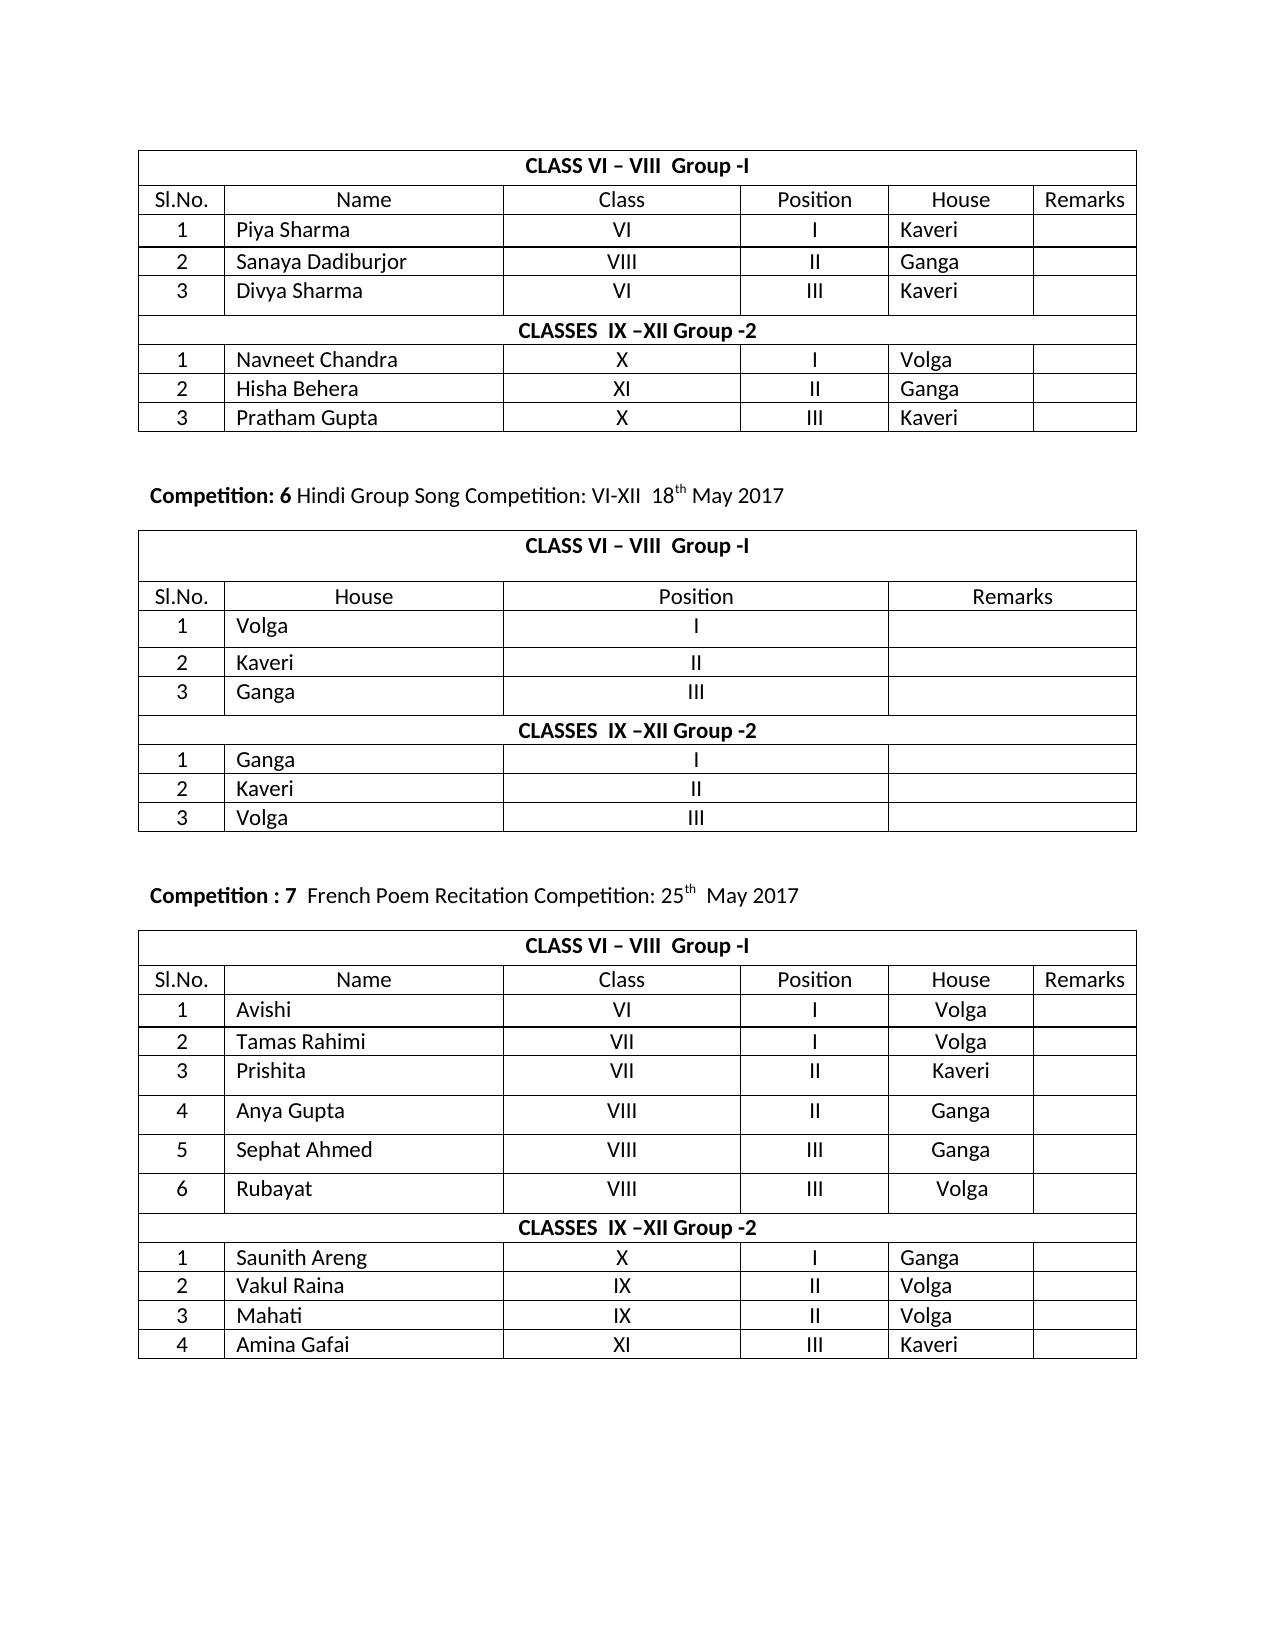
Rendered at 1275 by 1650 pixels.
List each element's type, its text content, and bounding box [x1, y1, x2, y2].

table_cell [1034, 215, 1136, 246]
table_cell Navneet Chandra [225, 345, 503, 373]
table_cell 2 [139, 374, 224, 402]
table_cell Anya Gupta [225, 1096, 503, 1134]
table_cell Ganga [889, 248, 1033, 275]
table_cell 3 [139, 677, 224, 715]
table_cell Name [225, 966, 503, 994]
table_cell [889, 803, 1136, 831]
table_cell I [504, 611, 888, 647]
table_cell [1034, 1096, 1136, 1134]
table_cell X [504, 403, 740, 431]
table_cell IX [504, 1301, 740, 1329]
table_cell 2 [139, 648, 224, 676]
table_cell 5 [139, 1135, 224, 1173]
table_cell Kaveri [225, 774, 503, 802]
table_cell Ganga [889, 1135, 1033, 1173]
table_cell XI [504, 374, 740, 402]
table_cell X [504, 1243, 740, 1271]
table_cell Ganga [889, 374, 1033, 402]
table_cell [1034, 374, 1136, 402]
table_cell I [741, 215, 888, 246]
table_cell III [741, 1135, 888, 1173]
table_cell Remarks [1034, 186, 1136, 214]
table_cell 3 [139, 803, 224, 831]
table_cell Volga [889, 1301, 1033, 1329]
table_cell Tamas Rahimi [225, 1028, 503, 1055]
table_cell Kaveri [889, 276, 1033, 315]
table_cell 6 [139, 1174, 224, 1212]
table_cell [1034, 1330, 1136, 1358]
table_cell [1034, 345, 1136, 373]
table_cell Remarks [889, 582, 1136, 610]
table_cell [1034, 248, 1136, 275]
table_header CLASS VI – VIII Group -I [139, 531, 1136, 581]
table_cell Piya Sharma [225, 215, 503, 246]
table_cell VIII [504, 248, 740, 275]
table_cell Pratham Gupta [225, 403, 503, 431]
table_cell 2 [139, 1272, 224, 1300]
table_cell III [741, 1174, 888, 1212]
table_cell 3 [139, 276, 224, 315]
table_cell III [741, 1330, 888, 1358]
table_cell Volga [889, 1174, 1033, 1212]
table_cell Sl.No. [139, 186, 224, 214]
table_cell Ganga [225, 745, 503, 773]
table_cell CLASSES IX –XII Group -2 [139, 1214, 1136, 1242]
table_cell [1034, 1301, 1136, 1329]
table_cell Kaveri [225, 648, 503, 676]
table_cell II [741, 374, 888, 402]
table_cell Volga [225, 803, 503, 831]
table_cell [1034, 1272, 1136, 1300]
table_cell II [504, 774, 888, 802]
table_cell Kaveri [889, 1330, 1033, 1358]
table_cell [1034, 995, 1136, 1026]
table_cell [889, 648, 1136, 676]
table_cell II [741, 1272, 888, 1300]
table_cell CLASSES IX –XII Group -2 [139, 716, 1136, 744]
table_cell VIII [504, 1174, 740, 1212]
table_cell 2 [139, 774, 224, 802]
table_cell [889, 611, 1136, 647]
table_cell 4 [139, 1330, 224, 1358]
table_cell Remarks [1034, 966, 1136, 994]
table_cell III [741, 276, 888, 315]
table_cell I [741, 1243, 888, 1271]
table_cell 1 [139, 345, 224, 373]
table_cell Saunith Areng [225, 1243, 503, 1271]
table_cell [1034, 1056, 1136, 1095]
table_cell Position [504, 582, 888, 610]
table_cell II [504, 648, 888, 676]
table_cell Position [741, 966, 888, 994]
table_cell [1034, 1174, 1136, 1212]
table_cell Divya Sharma [225, 276, 503, 315]
table_cell I [741, 1028, 888, 1055]
table_cell VI [504, 215, 740, 246]
table_cell Sephat Ahmed [225, 1135, 503, 1173]
text Competition: 6 Hindi Group Song Competition: VI-XII 18th May 2017 [150, 481, 1125, 509]
table_cell Rubayat [225, 1174, 503, 1212]
table_header CLASS VI – VIII Group -I [139, 931, 1136, 964]
table_cell Position [741, 186, 888, 214]
table_cell III [504, 803, 888, 831]
table_cell Sl.No. [139, 582, 224, 610]
table_cell [889, 745, 1136, 773]
table_cell 3 [139, 403, 224, 431]
table_cell Ganga [889, 1243, 1033, 1271]
table_cell Volga [225, 611, 503, 647]
table_cell I [741, 345, 888, 373]
table_cell House [225, 582, 503, 610]
table_cell II [741, 248, 888, 275]
table_cell [1034, 1135, 1136, 1173]
table_cell 1 [139, 215, 224, 246]
text Competition : 7 French Poem Recitation Competition: 25th May 2017 [150, 881, 1125, 909]
table_cell [1034, 1243, 1136, 1271]
table_cell II [741, 1096, 888, 1134]
table_cell Ganga [889, 1096, 1033, 1134]
table_cell Name [225, 186, 503, 214]
table_cell Mahati [225, 1301, 503, 1329]
table_cell 1 [139, 995, 224, 1026]
table_cell IX [504, 1272, 740, 1300]
table_cell 1 [139, 1243, 224, 1271]
table_cell Volga [889, 1272, 1033, 1300]
table_cell Vakul Raina [225, 1272, 503, 1300]
table_cell Sl.No. [139, 966, 224, 994]
table_cell [1034, 276, 1136, 315]
table_cell 3 [139, 1301, 224, 1329]
table_cell VI [504, 276, 740, 315]
table_cell [889, 677, 1136, 715]
table_header CLASS VI – VIII Group -I [139, 151, 1136, 184]
table_cell Sanaya Dadiburjor [225, 248, 503, 275]
table_cell VIII [504, 1135, 740, 1173]
table_cell Volga [889, 1028, 1033, 1055]
table_cell House [889, 186, 1033, 214]
table_cell Prishita [225, 1056, 503, 1095]
table_cell VIII [504, 1096, 740, 1134]
table_cell Class [504, 966, 740, 994]
table_cell XI [504, 1330, 740, 1358]
table_cell 2 [139, 1028, 224, 1055]
table_cell Ganga [225, 677, 503, 715]
table_cell CLASSES IX –XII Group -2 [139, 316, 1136, 344]
table_cell III [741, 403, 888, 431]
table_cell 2 [139, 248, 224, 275]
table_cell Volga [889, 345, 1033, 373]
table_cell VI [504, 995, 740, 1026]
table_cell I [741, 995, 888, 1026]
table_cell House [889, 966, 1033, 994]
table_cell Kaveri [889, 1056, 1033, 1095]
table_cell II [741, 1056, 888, 1095]
table_cell Kaveri [889, 215, 1033, 246]
table_cell II [741, 1301, 888, 1329]
table_cell 4 [139, 1096, 224, 1134]
table_cell Avishi [225, 995, 503, 1026]
table_cell 1 [139, 611, 224, 647]
table_cell [1034, 403, 1136, 431]
table_cell [889, 774, 1136, 802]
table_cell 1 [139, 745, 224, 773]
table_cell VII [504, 1028, 740, 1055]
table_cell 3 [139, 1056, 224, 1095]
table_cell I [504, 745, 888, 773]
table_cell Class [504, 186, 740, 214]
table_cell X [504, 345, 740, 373]
table_cell Volga [889, 995, 1033, 1026]
table_cell Amina Gafai [225, 1330, 503, 1358]
table_cell III [504, 677, 888, 715]
table_cell [1034, 1028, 1136, 1055]
table_cell VII [504, 1056, 740, 1095]
table_cell Kaveri [889, 403, 1033, 431]
table_cell Hisha Behera [225, 374, 503, 402]
